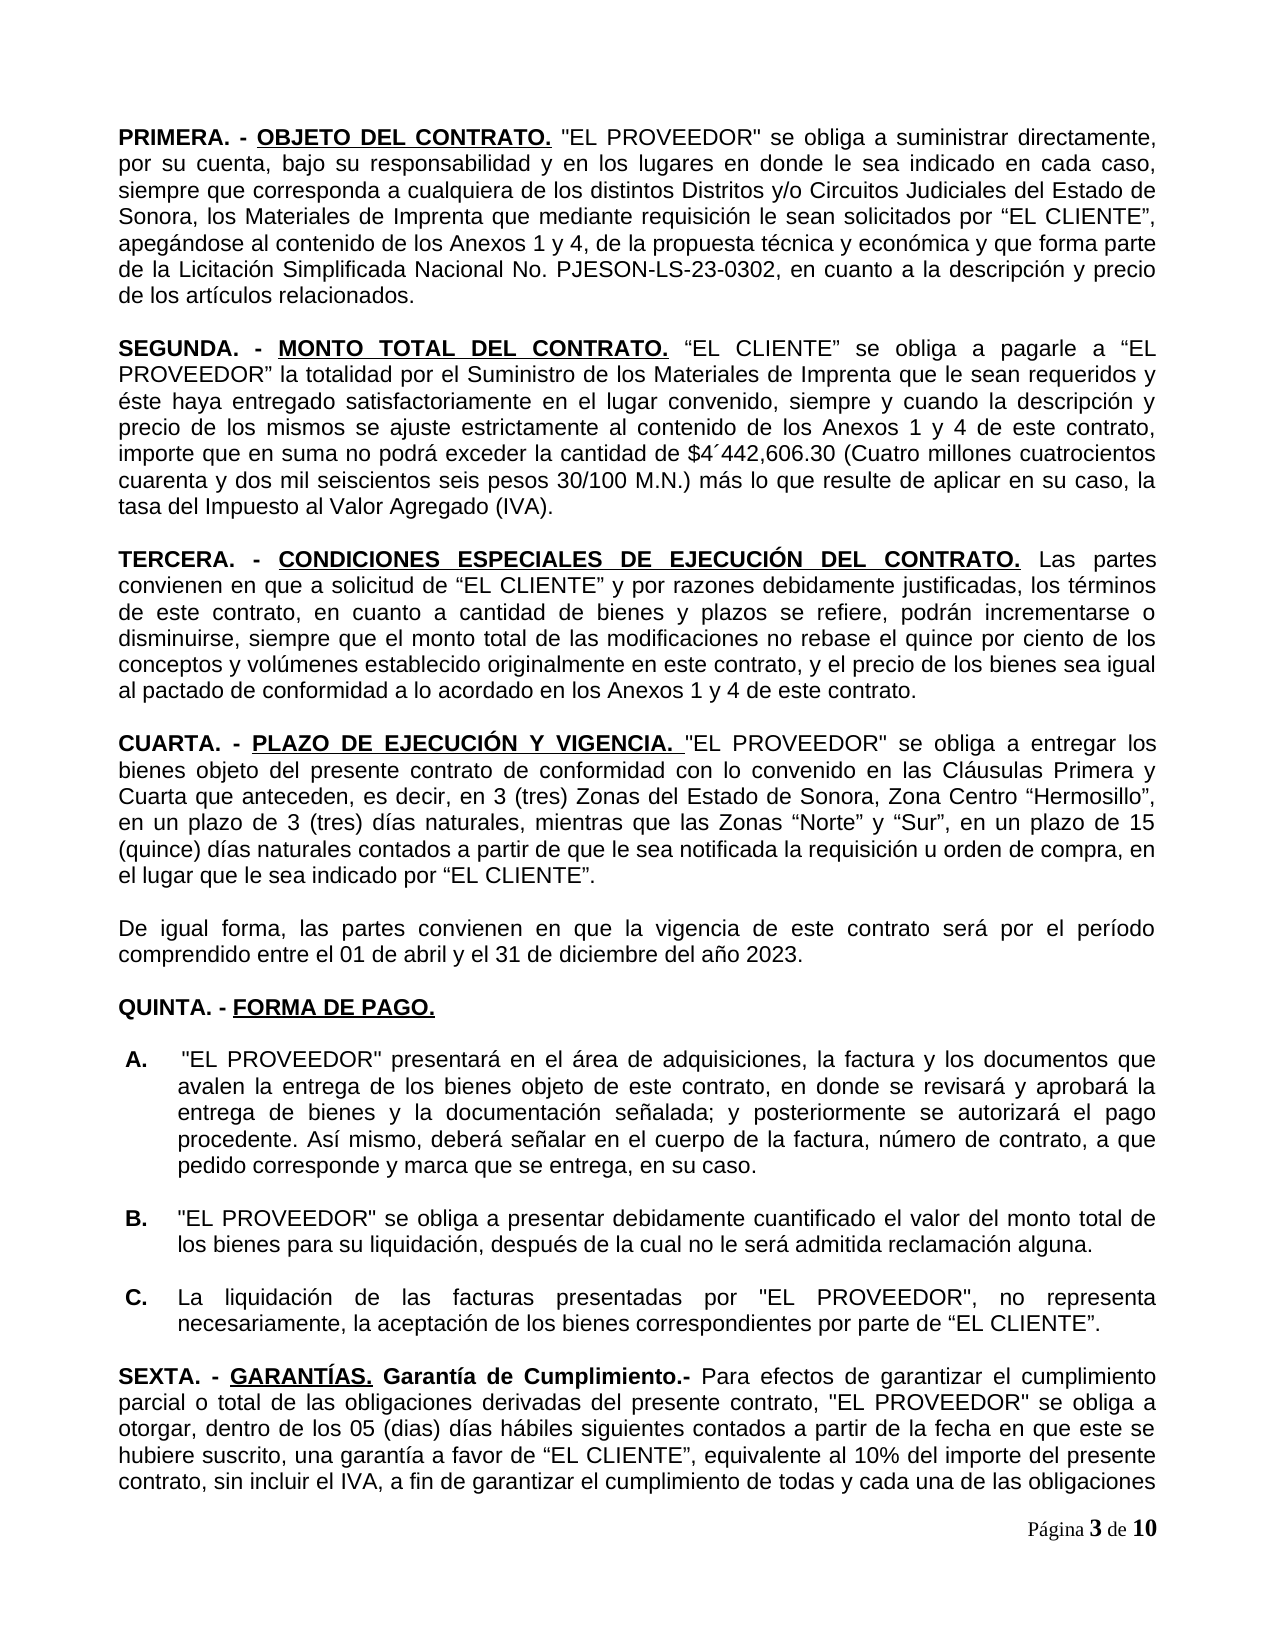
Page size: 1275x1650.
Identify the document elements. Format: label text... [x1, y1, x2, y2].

list La liquidación de las facturas presentadas por "EL PROVEEDOR", no representa necesariamente, la aceptación de los bienes correspondientes por parte de “EL CLIENTE”. [148, 1284, 1157, 1336]
text TERCERA. - CONDICIONES ESPECIALES DE EJECUCIÓN DEL CONTRATO. Las partes convienen en que a solicitud de “EL CLIENTE” y por razones debidamente justificadas, los términos de este contrato, en cuanto a cantidad de bienes y plazos se refiere, podrán incrementarse o disminuirse, siempre que el monto total de las modificaciones no rebase el quince por ciento de los conceptos y volúmenes establecido originalmente en este contrato, y el precio de los bienes sea igual al pactado de conformidad a lo acordado en los Anexos 1 y 4 de este contrato. [118, 546, 1157, 704]
text De igual forma, las partes convienen en que la vigencia de este contrato será por el período comprendido entre el 01 de abril y el 31 de diciembre del año 2023. [118, 915, 1157, 967]
text PRIMERA. - OBJETO DEL CONTRATO. "EL PROVEEDOR" se obliga a suministrar directamente, por su cuenta, bajo su responsabilidad y en los lugares en donde le sea indicado en cada caso, siempre que corresponda a cualquiera de los distintos Distritos y/o Circuitos Judiciales del Estado de Sonora, los Materiales de Imprenta que mediante requisición le sean solicitados por “EL CLIENTE”, apegándose al contenido de los Anexos 1 y 4, de la propuesta técnica y económica y que forma parte de la Licitación Simplificada Nacional No. PJESON-LS-23-0302, en cuanto a la descripción y precio de los artículos relacionados. [118, 124, 1157, 308]
text SEGUNDA. - MONTO TOTAL DEL CONTRATO. “EL CLIENTE” se obliga a pagarle a “EL PROVEEDOR” la totalidad por el Suministro de los Materiales de Imprenta que le sean requeridos y éste haya entregado satisfactoriamente en el lugar convenido, siempre y cuando la descripción y precio de los mismos se ajuste estrictamente al contenido de los Anexos 1 y 4 de este contrato, importe que en suma no podrá exceder la cantidad de $4´442,606.30 (Cuatro millones cuatrocientos cuarenta y dos mil seiscientos seis pesos 30/100 M.N.) más lo que resulte de aplicar en su caso, la tasa del Impuesto al Valor Agregado (IVA). [118, 335, 1157, 519]
text CUARTA. - PLAZO DE EJECUCIÓN Y VIGENCIA. "EL PROVEEDOR" se obliga a entregar los bienes objeto del presente contrato de conformidad con lo convenido en las Cláusulas Primera y Cuarta que anteceden, es decir, en 3 (tres) Zonas del Estado de Sonora, Zona Centro “Hermosillo”, en un plazo de 3 (tres) días naturales, mientras que las Zonas “Norte” y “Sur”, en un plazo de 15 (quince) días naturales contados a partir de que le sea notificada la requisición u orden de compra, en el lugar que le sea indicado por “EL CLIENTE”. [118, 730, 1157, 888]
text QUINTA. - FORMA DE PAGO. [118, 994, 1157, 1020]
list "EL PROVEEDOR" presentará en el área de adquisiciones, la factura y los documentos que avalen la entrega de los bienes objeto de este contrato, en donde se revisará y aprobará la entrega de bienes y la documentación señalada; y posteriormente se autorizará el pago procedente. Así mismo, deberá señalar en el cuerpo de la factura, número de contrato, a que pedido corresponde y marca que se entrega, en su caso. [148, 1046, 1157, 1178]
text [118, 1363, 1157, 1494]
list "EL PROVEEDOR" se obliga a presentar debidamente cuantificado el valor del monto total de los bienes para su liquidación, después de la cual no le será admitida reclamación alguna. [148, 1204, 1157, 1257]
